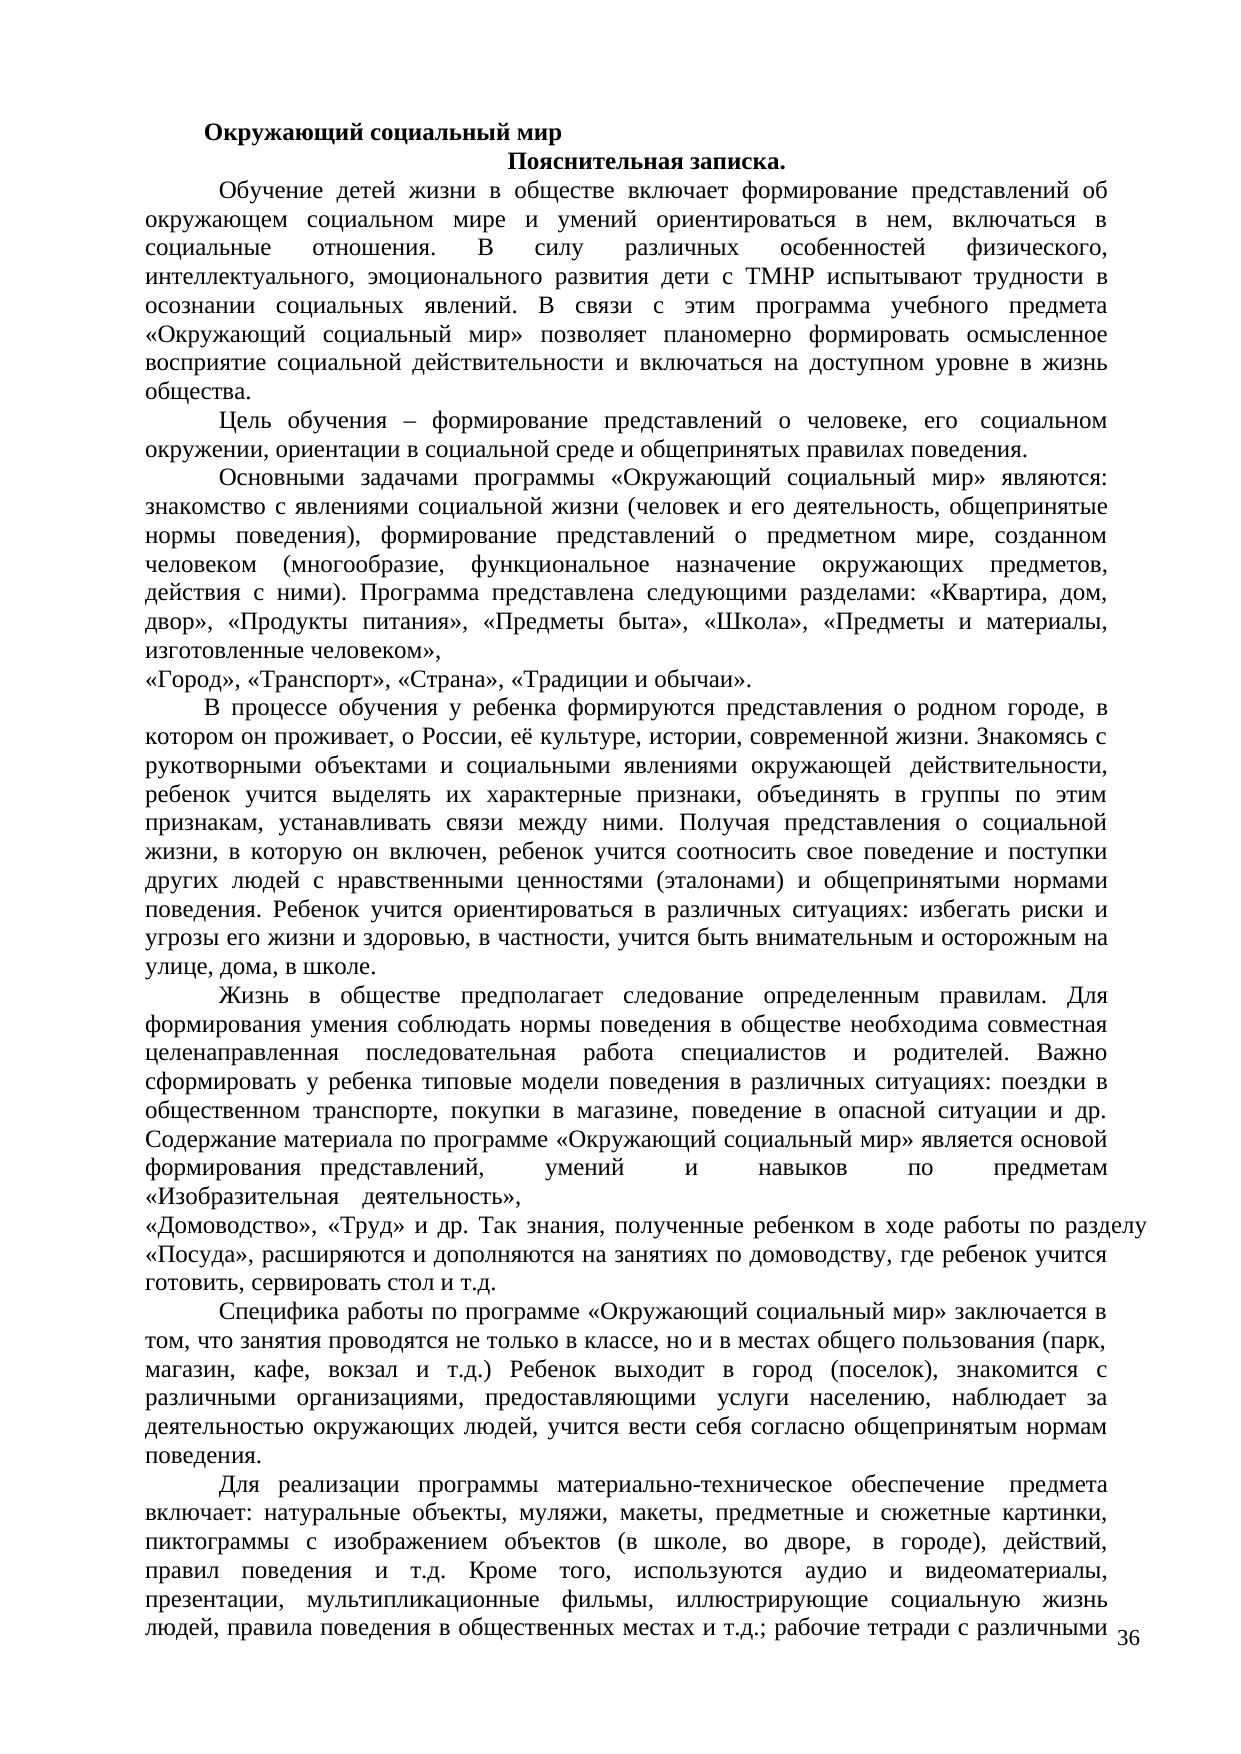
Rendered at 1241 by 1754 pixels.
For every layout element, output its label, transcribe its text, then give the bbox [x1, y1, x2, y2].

text «Город», «Транспорт», «Страна», «Традиции и обычаи». [145, 664, 1152, 692]
text «Домоводство», «Труд» и др. Так знания, полученные ребенком в ходе работы по разделу [145, 1210, 1152, 1239]
text Обучение детей жизни в обществе включает формирование представлений об окружающем социальном мире и умений ориентироваться в нем, включаться в социальные отношения. В силу различных особенностей физического, интеллектуального, эмоционального развития дети с ТМНР испытывают трудности в осознании социальных явлений. В связи с этим программа учебного предмета «Окружающий социальный мир» позволяет планомерно формировать осмысленное восприятие социальной действительности и включаться на доступном уровне в жизнь общества. [145, 175, 1108, 405]
text Специфика работы по программе «Окружающий социальный мир» заключается в том, что занятия проводятся не только в классе, но и в местах общего пользования (парк, магазин, кафе, вокзал и т.д.) Ребенок выходит в город (поселок), знакомится с различными организациями, предоставляющими услуги населению, наблюдает за деятельностью окружающих людей, учится вести себя согласно общепринятым нормам поведения. [145, 1296, 1108, 1469]
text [145, 1469, 1108, 1641]
text В процессе обучения у ребенка формируются представления о родном городе, в котором он проживает, о России, её культуре, истории, современной жизни. Знакомясь с рукотворными объектами и социальными явлениями окружающей действительности, ребенок учится выделять их характерные признаки, объединять в группы по этим признакам, устанавливать связи между ними. Получая представления о социальной жизни, в которую он включен, ребенок учится соотносить свое поведение и поступки других людей с нравственными ценностями (эталонами) и общепринятыми нормами поведения. Ребенок учится ориентироваться в различных ситуациях: избегать риски и угрозы его жизни и здоровью, в частности, учится быть внимательным и осторожным на улице, дома, в школе. [145, 692, 1108, 980]
text Жизнь в обществе предполагает следование определенным правилам. Для формирования умения соблюдать нормы поведения в обществе необходима совместная целенаправленная последовательная работа специалистов и родителей. Важно сформировать у ребенка типовые модели поведения в различных ситуациях: поездки в общественном транспорте, покупки в магазине, поведение в опасной ситуации и др. Содержание материала по программе «Окружающий социальный мир» является основой формирования представлений, умений и навыков по предметам «Изобразительная деятельность», [145, 980, 1108, 1210]
text Пояснительная записка. [507, 146, 1152, 175]
text Окружающий социальный мир [204, 117, 1152, 146]
text Основными задачами программы «Окружающий социальный мир» являются: знакомство с явлениями социальной жизни (человек и его деятельность, общепринятые нормы поведения), формирование представлений о предметном мире, созданном человеком (многообразие, функциональное назначение окружающих предметов, действия с ними). Программа представлена следующими разделами: «Квартира, дом, двор», «Продукты питания», «Предметы быта», «Школа», «Предметы и материалы, изготовленные человеком», [145, 462, 1108, 664]
text «Посуда», расширяются и дополняются на занятиях по домоводству, где ребенок учится готовить, сервировать стол и т.д. [145, 1239, 1108, 1296]
text Цель обучения – формирование представлений о человеке, его социальном окружении, ориентации в социальной среде и общепринятых правилах поведения. [145, 405, 1107, 462]
